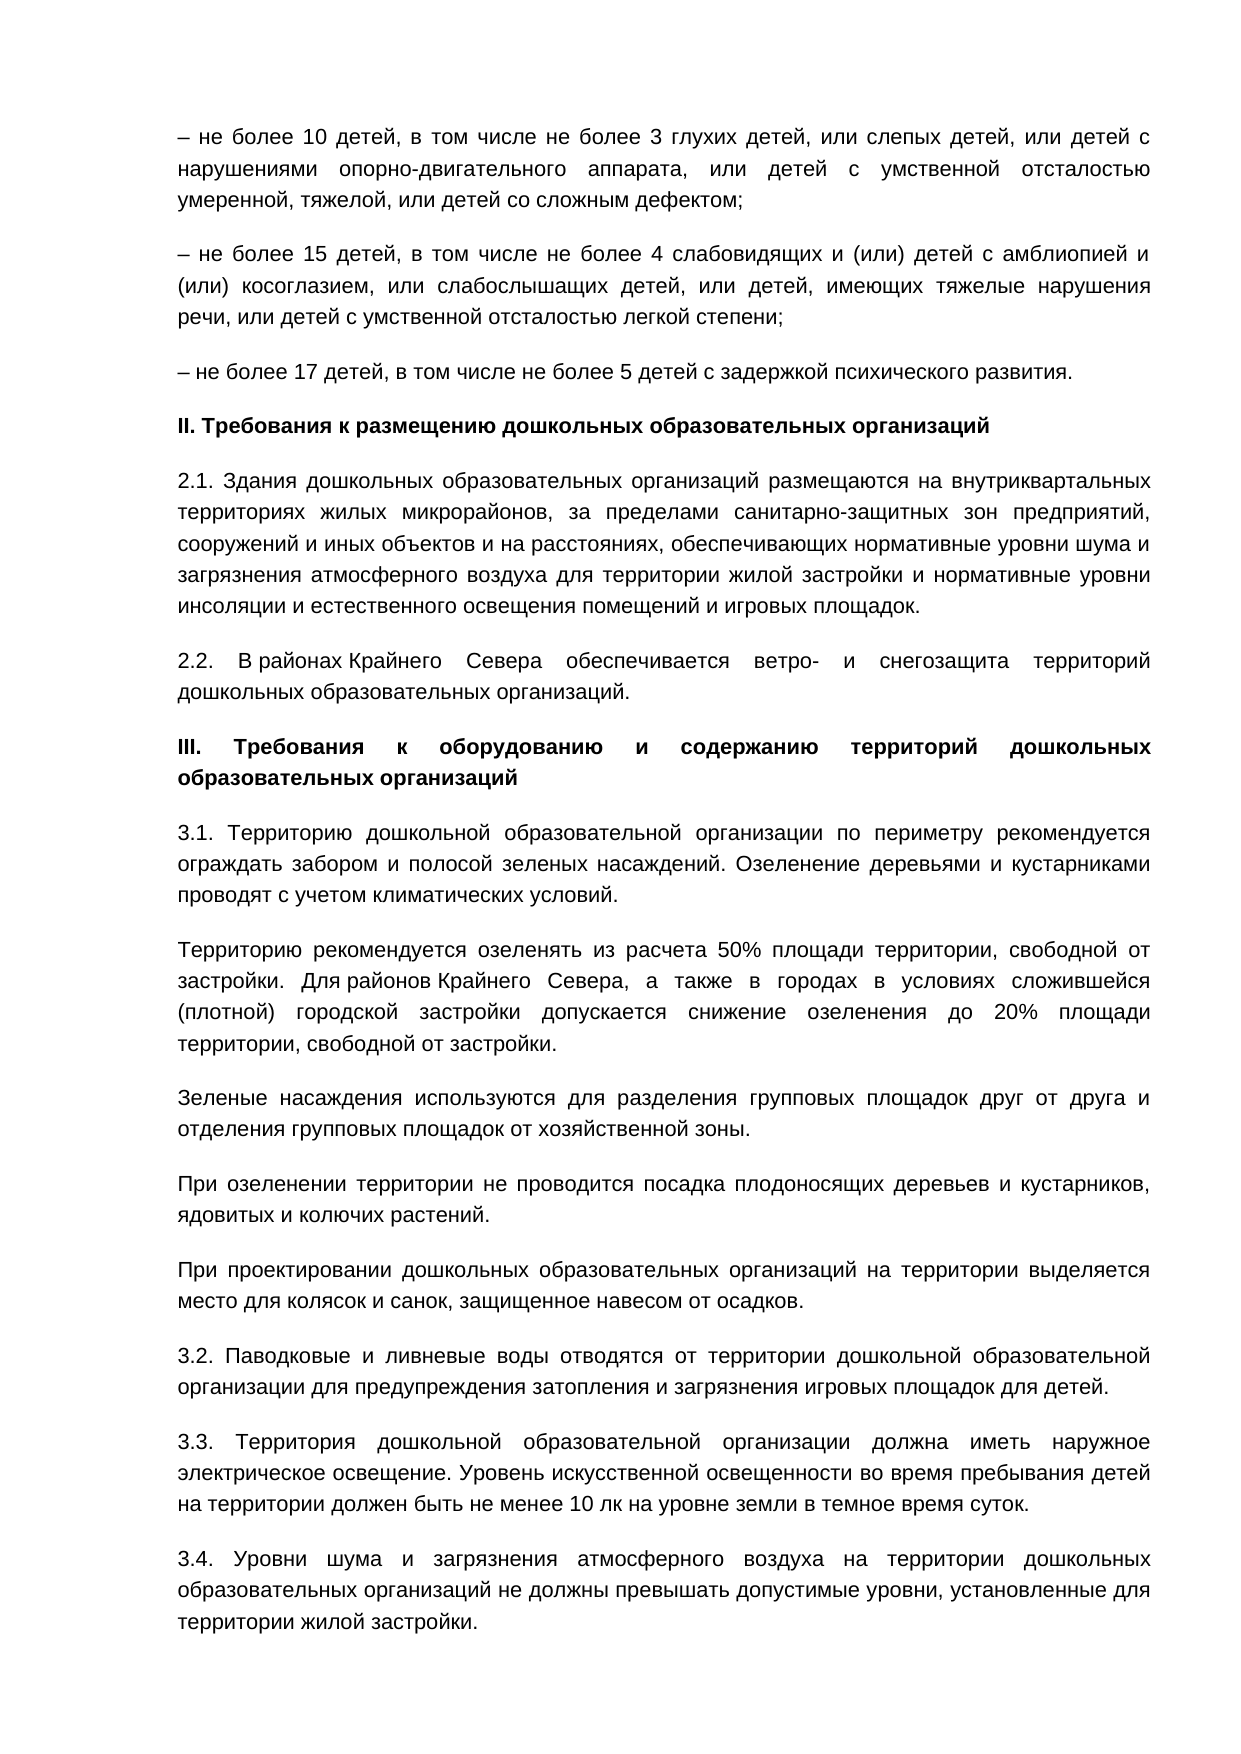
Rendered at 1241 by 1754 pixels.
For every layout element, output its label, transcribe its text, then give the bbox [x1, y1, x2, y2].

text – не более 15 детей, в том числе не более 4 слабовидящих и (или) детей с амблиопией и (или) косоглазием, или слабослышащих детей, или детей, имеющих тяжелые нарушения речи, или детей с умственной отсталостью легкой степени; [177, 235, 1152, 329]
text – не более 17 детей, в том числе не более 5 детей с задержкой психического развития. [177, 352, 1152, 384]
text 2.1. Здания дошкольных образовательных организаций размещаются на внутриквартальных территориях жилых микрорайонов, за пределами санитарно-защитных зон предприятий, сооружений и иных объектов и на расстояниях, обеспечивающих нормативные уровни шума и загрязнения атмосферного воздуха для территории жилой застройки и нормативные уровни инсоляции и естественного освещения помещений и игровых площадок. [177, 462, 1152, 618]
text При проектировании дошкольных образовательных организаций на территории выделяется место для колясок и санок, защищенное навесом от осадков. [177, 1251, 1152, 1313]
text – не более 10 детей, в том числе не более 3 глухих детей, или слепых детей, или детей с нарушениями опорно-двигательного аппарата, или детей с умственной отсталостью умеренной, тяжелой, или детей со сложным дефектом; [177, 118, 1152, 212]
text 3.1. Территорию дошкольной образовательной организации по периметру рекомендуется ограждать забором и полосой зеленых насаждений. Озеленение деревьями и кустарниками проводят с учетом климатических условий. [177, 813, 1152, 907]
text 3.2. Паводковые и ливневые воды отводятся от территории дошкольной образовательной организации для предупреждения затопления и загрязнения игровых площадок для детей. [177, 1337, 1152, 1399]
text Зеленые насаждения используются для разделения групповых площадок друг от друга и отделения групповых площадок от хозяйственной зоны. [177, 1079, 1152, 1142]
text III. Требования к оборудованию и содержанию территорий дошкольных образовательных организаций [177, 727, 1152, 790]
text При озеленении территории не проводится посадка плодоносящих деревьев и кустарников, ядовитых и колючих растений. [177, 1165, 1152, 1227]
text 3.4. Уровни шума и загрязнения атмосферного воздуха на территории дошкольных образовательных организаций не должны превышать допустимые уровни, установленные для территории жилой застройки. [177, 1540, 1152, 1634]
text Территорию рекомендуется озеленять из расчета 50% площади территории, свободной от застройки. Для районов Крайнего Севера, а также в городах в условиях сложившейся (плотной) городской застройки допускается снижение озеленения до 20% площади территории, свободной от застройки. [177, 931, 1152, 1056]
text 3.3. Территория дошкольной образовательной организации должна иметь наружное электрическое освещение. Уровень искусственной освещенности во время пребывания детей на территории должен быть не менее 10 лк на уровне земли в темное время суток. [177, 1423, 1152, 1517]
text II. Требования к размещению дошкольных образовательных организаций [177, 407, 1152, 438]
text 2.2. В районах Крайнего Севера обеспечивается ветро- и снегозащита территорий дошкольных образовательных организаций. [177, 642, 1152, 704]
